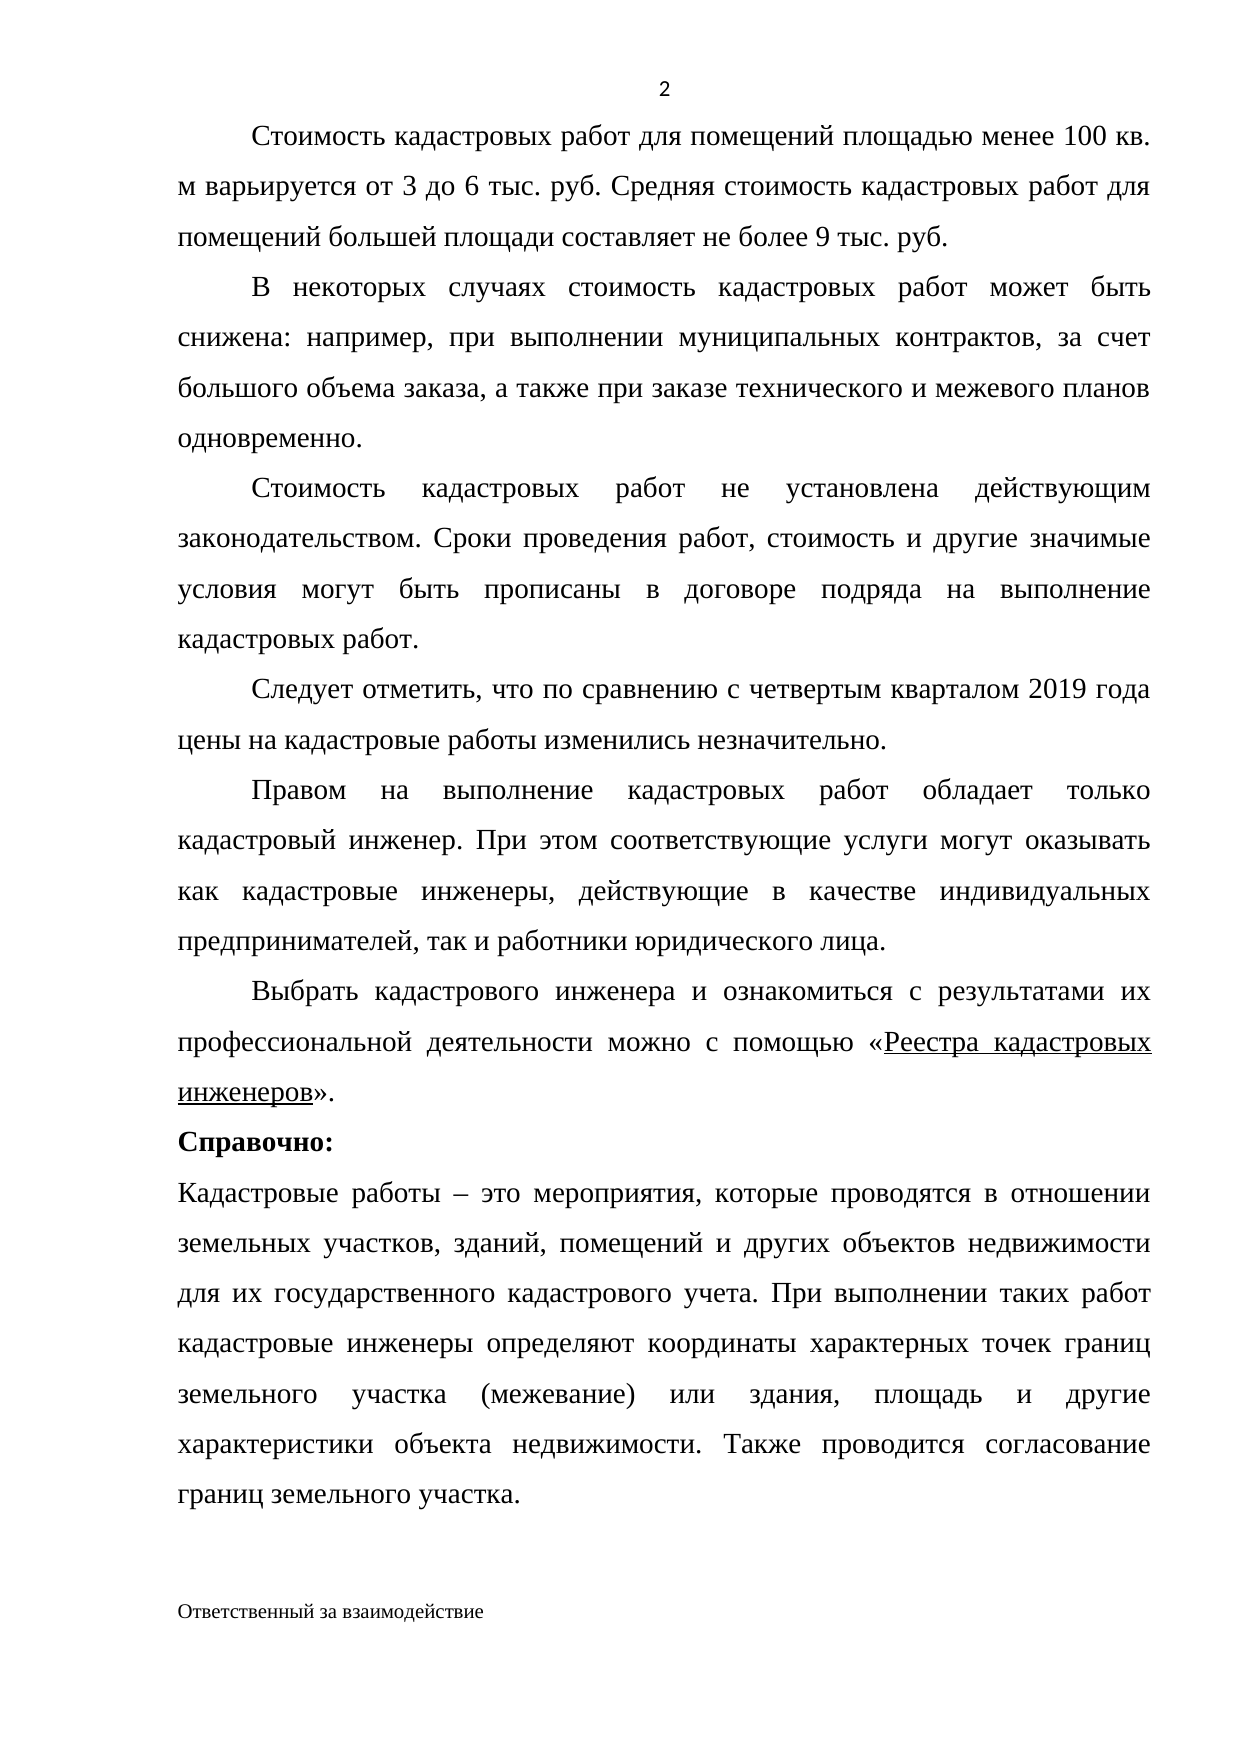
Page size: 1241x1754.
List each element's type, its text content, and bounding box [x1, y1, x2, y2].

text В некоторых случаях стоимость кадастровых работ может быть снижена: например, при выполнении муниципальных контрактов, за счет большого объема заказа, а также при заказе технического и межевого планов одновременно. [177, 269, 1152, 453]
text Следует отметить, что по сравнению с четвертым кварталом 2019 года цены на кадастровые работы изменились незначительно. [177, 672, 1152, 755]
text Ответственный за взаимодействие [177, 1599, 1152, 1623]
text Стоимость кадастровых работ для помещений площадью менее 100 кв. м варьируется от 3 до 6 тыс. руб. Средняя стоимость кадастровых работ для помещений большей площади составляет не более 9 тыс. руб. [177, 118, 1152, 252]
text Правом на выполнение кадастровых работ обладает только кадастровый инженер. При этом соответствующие услуги могут оказывать как кадастровые инженеры, действующие в качестве индивидуальных предпринимателей, так и работники юридического лица. [177, 772, 1152, 957]
text Справочно: [177, 1124, 1152, 1158]
text Стоимость кадастровых работ не установлена действующим законодательством. Сроки проведения работ, стоимость и другие значимые условия могут быть прописаны в договоре подряда на выполнение кадастровых работ. [177, 470, 1152, 655]
text Выбрать кадастрового инженера и ознакомиться с результатами их профессиональной деятельности можно с помощью «Реестра кадастровых инженеров». [177, 973, 1152, 1108]
text Кадастровые работы – это мероприятия, которые проводятся в отношении земельных участков, зданий, помещений и других объектов недвижимости для их государственного кадастрового учета. При выполнении таких работ кадастровые инженеры определяют координаты характерных точек границ земельного участка (межевание) или здания, площадь и другие характеристики объекта недвижимости. Также проводится согласование границ земельного участка. [177, 1175, 1152, 1510]
